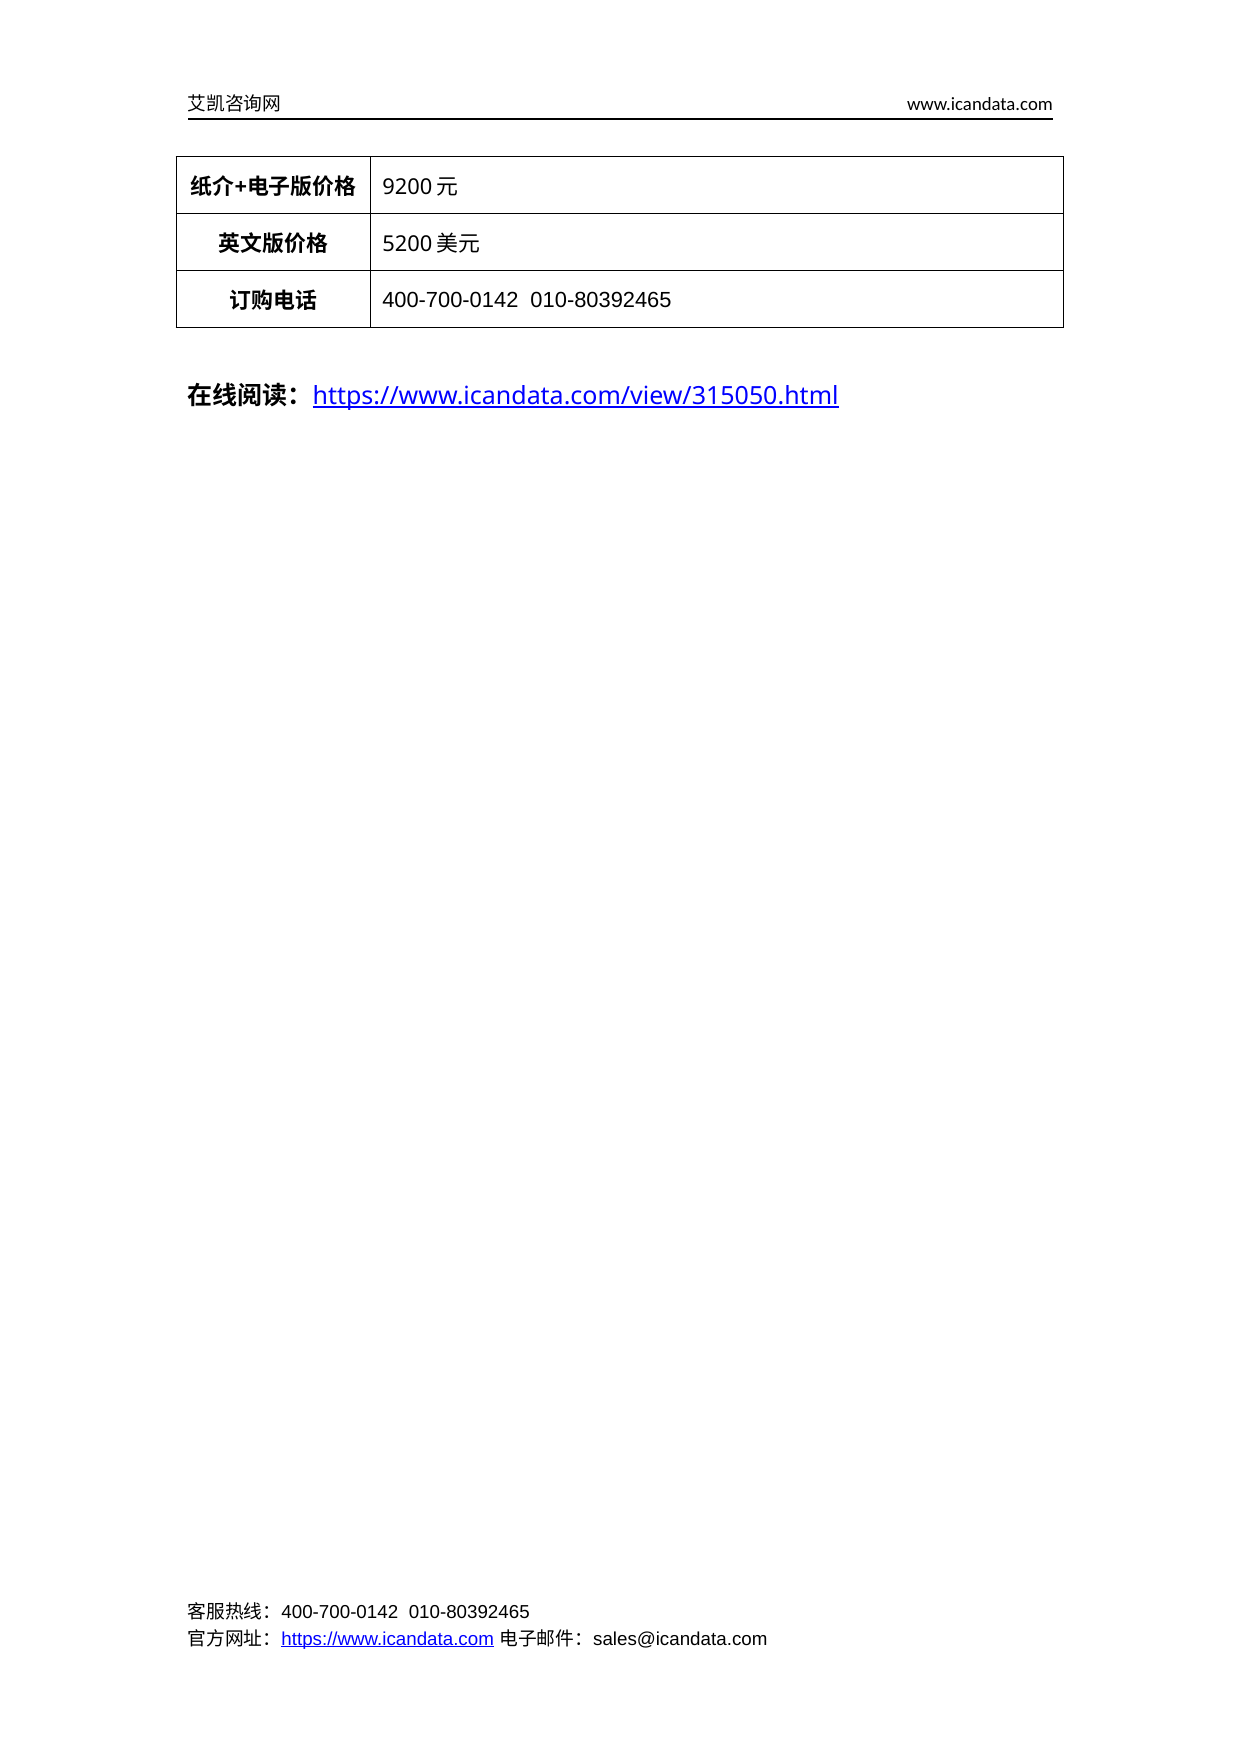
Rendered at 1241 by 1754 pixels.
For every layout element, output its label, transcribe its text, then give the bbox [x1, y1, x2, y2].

table_cell 5200美元 [371, 214, 1063, 270]
table_cell 英文版价格 [177, 214, 370, 270]
table_cell 纸介+电子版价格 [177, 157, 370, 213]
table_cell 400-700-0142 010-80392465 [371, 271, 1063, 327]
table_cell 订购电话 [177, 271, 370, 327]
table_cell 9200元 [371, 157, 1063, 213]
text 在线阅读：https://www.icandata.com/view/315050.html [187, 361, 1053, 426]
